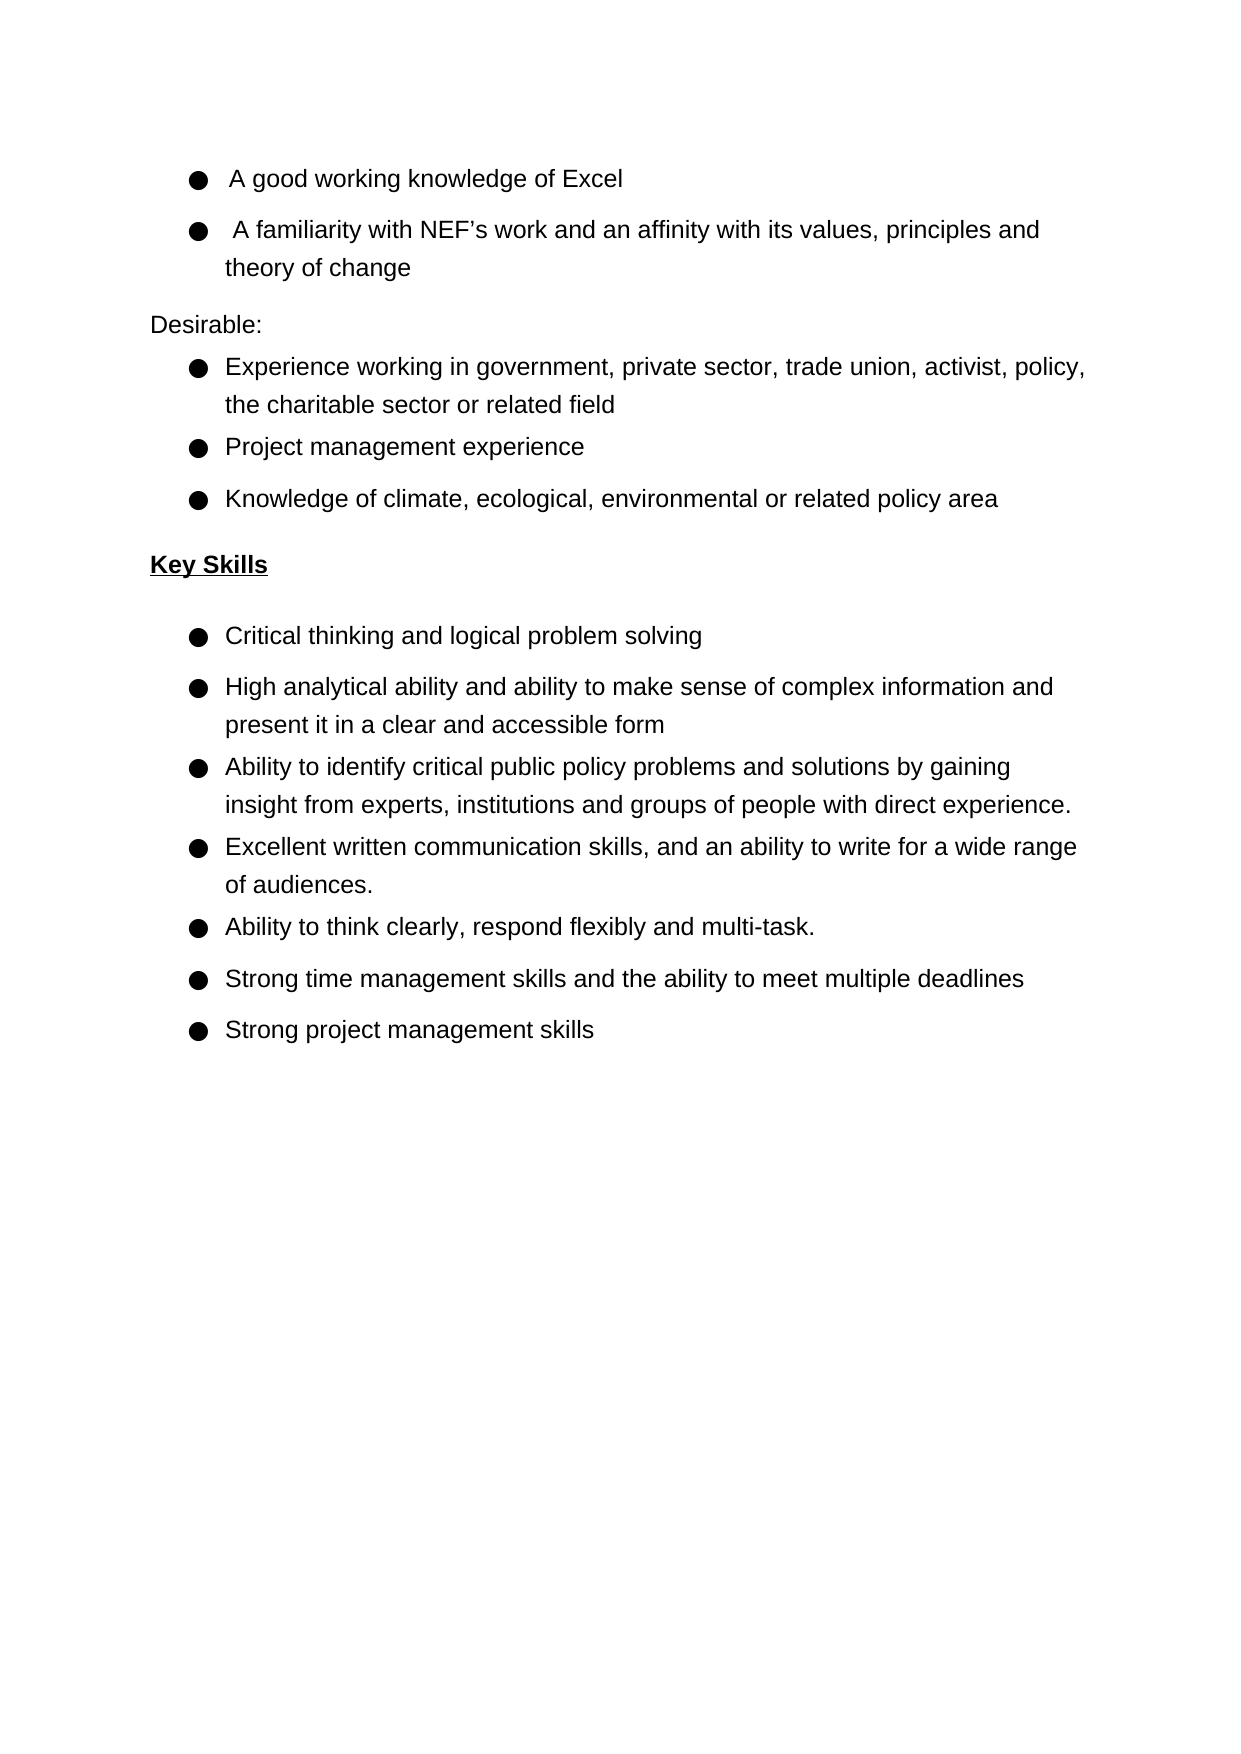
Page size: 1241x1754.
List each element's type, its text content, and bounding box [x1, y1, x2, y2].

text Desirable: [150, 310, 1090, 339]
list A familiarity with NEF’s work and an affinity with its values, principles and theory of change [187, 201, 1090, 281]
list Experience working in government, private sector, trade union, activist, policy, the charitable sector or related field [187, 339, 1090, 419]
list Critical thinking and logical problem solving [187, 607, 1090, 659]
list A good working knowledge of Excel [187, 150, 1090, 201]
list Ability to identify critical public policy problems and solutions by gaining insight from experts, institutions and groups of people with direct experience. [187, 739, 1090, 819]
list Strong time management skills and the ability to meet multiple deadlines [187, 950, 1090, 1001]
list High analytical ability and ability to make sense of complex information and present it in a clear and accessible form [187, 659, 1090, 739]
list Ability to think clearly, respond flexibly and multi-task. [187, 899, 1090, 950]
list Strong project management skills [187, 1001, 1090, 1052]
list Excellent written communication skills, and an ability to write for a wide range of audiences. [187, 819, 1090, 899]
list Knowledge of climate, ecological, environmental or related policy area [187, 470, 1090, 521]
list Project management experience [187, 419, 1090, 470]
text Key Skills [150, 550, 1090, 579]
